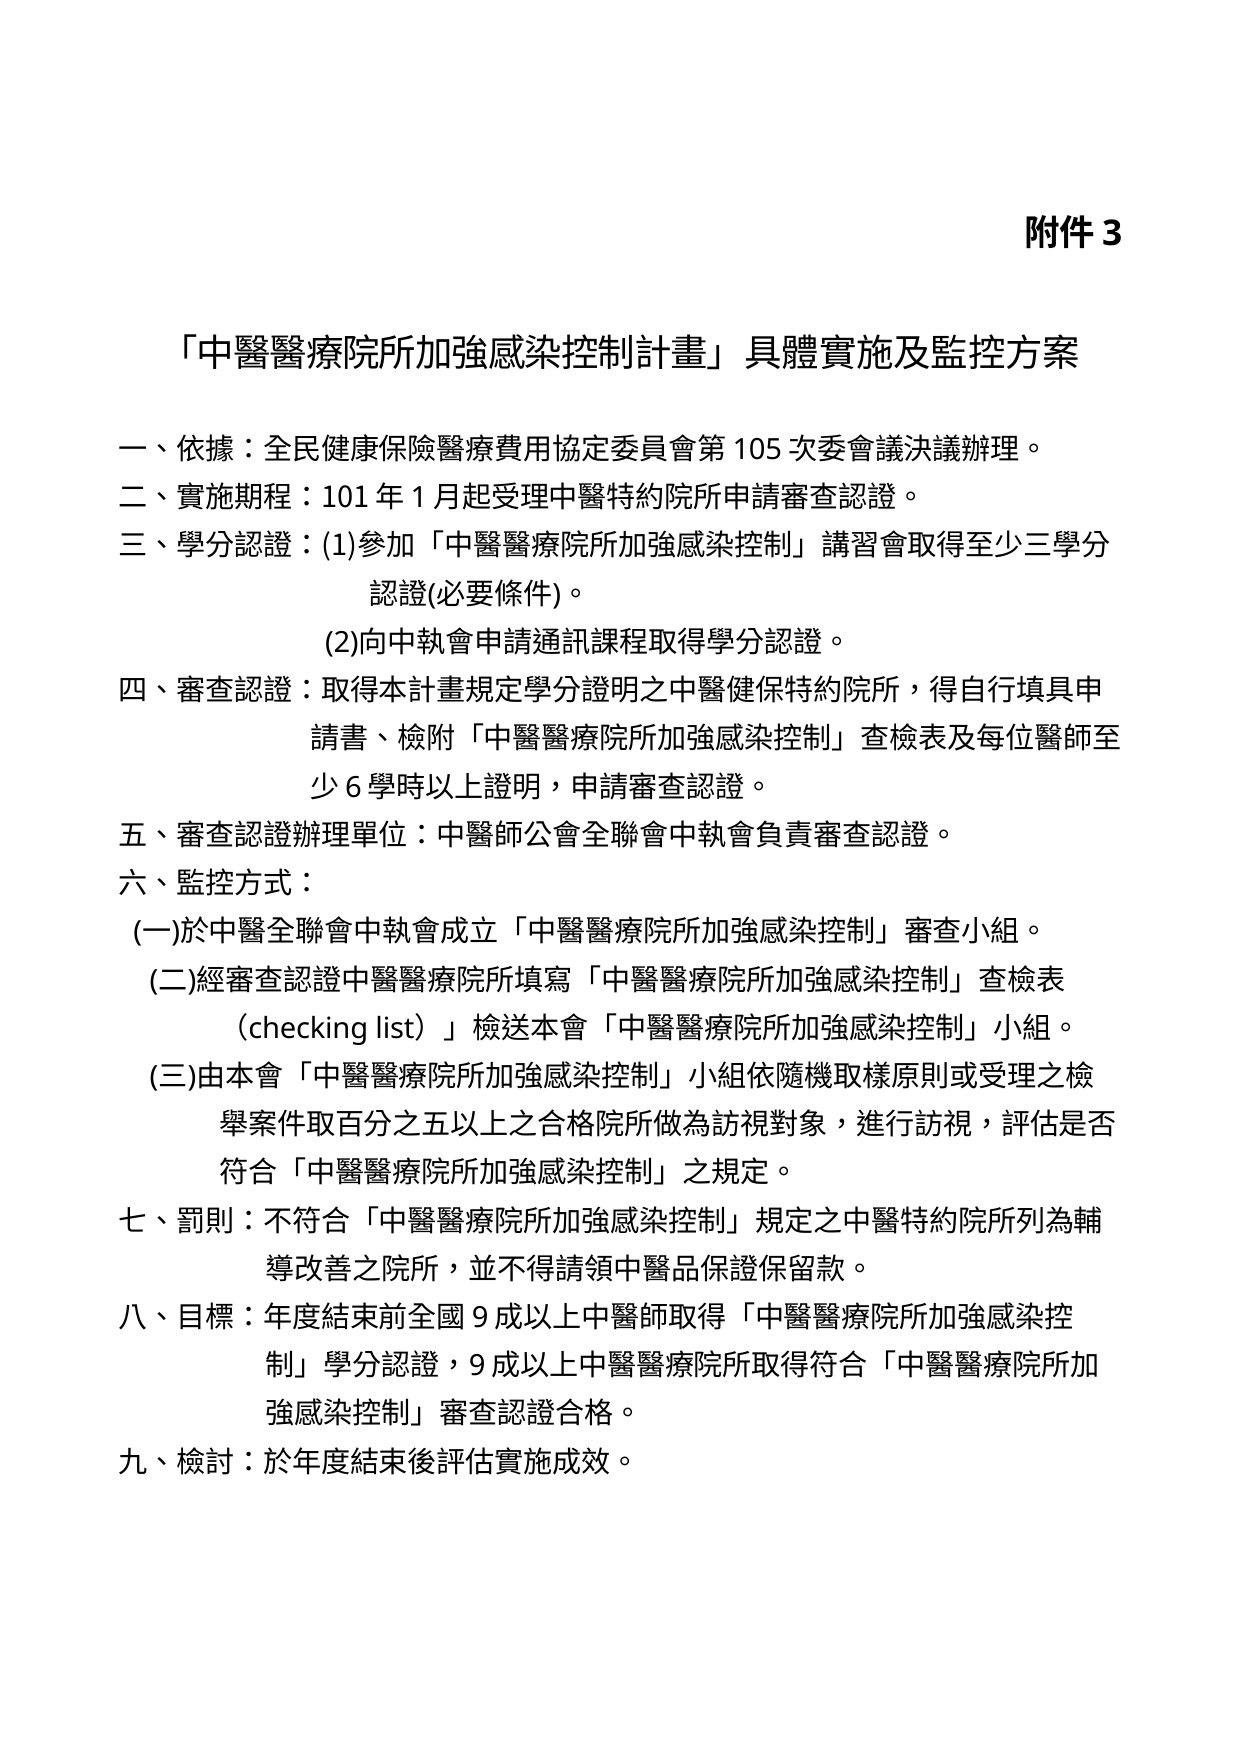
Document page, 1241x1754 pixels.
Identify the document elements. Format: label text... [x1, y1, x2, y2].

text 九、檢討：於年度結束後評估實施成效。 [118, 1435, 1122, 1484]
text 六、監控方式： [118, 857, 1122, 905]
text 附件3 [118, 182, 1122, 278]
text (二)經審查認證中醫醫療院所填寫「中醫醫療院所加強感染控制」查檢表（checking list）」檢送本會「中醫醫療院所加強感染控制」小組。 [149, 953, 1122, 1049]
text (2)向中執會申請通訊課程取得學分認證。 [218, 616, 1122, 664]
text 二、實施期程：101年1月起受理中醫特約院所申請審查認證。 [118, 471, 1122, 519]
text (一)於中醫全聯會中執會成立「中醫醫療院所加強感染控制」審查小組。 [118, 905, 1122, 953]
text 三、學分認證：(1)參加「中醫醫療院所加強感染控制」講習會取得至少三學分認證(必要條件)。 [118, 519, 1122, 616]
text 八、目標：年度結束前全國9成以上中醫師取得「中醫醫療院所加強感染控制」學分認證，9成以上中醫醫療院所取得符合「中醫醫療院所加強感染控制」審查認證合格。 [118, 1291, 1122, 1435]
text 一、依據：全民健康保險醫療費用協定委員會第105次委會議決議辦理。 [118, 423, 1122, 471]
text 五、審查認證辦理單位：中醫師公會全聯會中執會負責審查認證。 [118, 808, 1122, 857]
text (三)由本會「中醫醫療院所加強感染控制」小組依隨機取樣原則或受理之檢舉案件取百分之五以上之合格院所做為訪視對象，進行訪視，評估是否符合「中醫醫療院所加強感染控制」之規定。 [149, 1049, 1122, 1194]
text 「中醫醫療院所加強感染控制計畫」具體實施及監控方案 [118, 302, 1122, 398]
text 七、罰則：不符合「中醫醫療院所加強感染控制」規定之中醫特約院所列為輔導改善之院所，並不得請領中醫品保證保留款。 [118, 1194, 1122, 1291]
text 四、審查認證：取得本計畫規定學分證明之中醫健保特約院所，得自行填具申請書、檢附「中醫醫療院所加強感染控制」查檢表及每位醫師至少6學時以上證明，申請審查認證。 [118, 664, 1122, 808]
